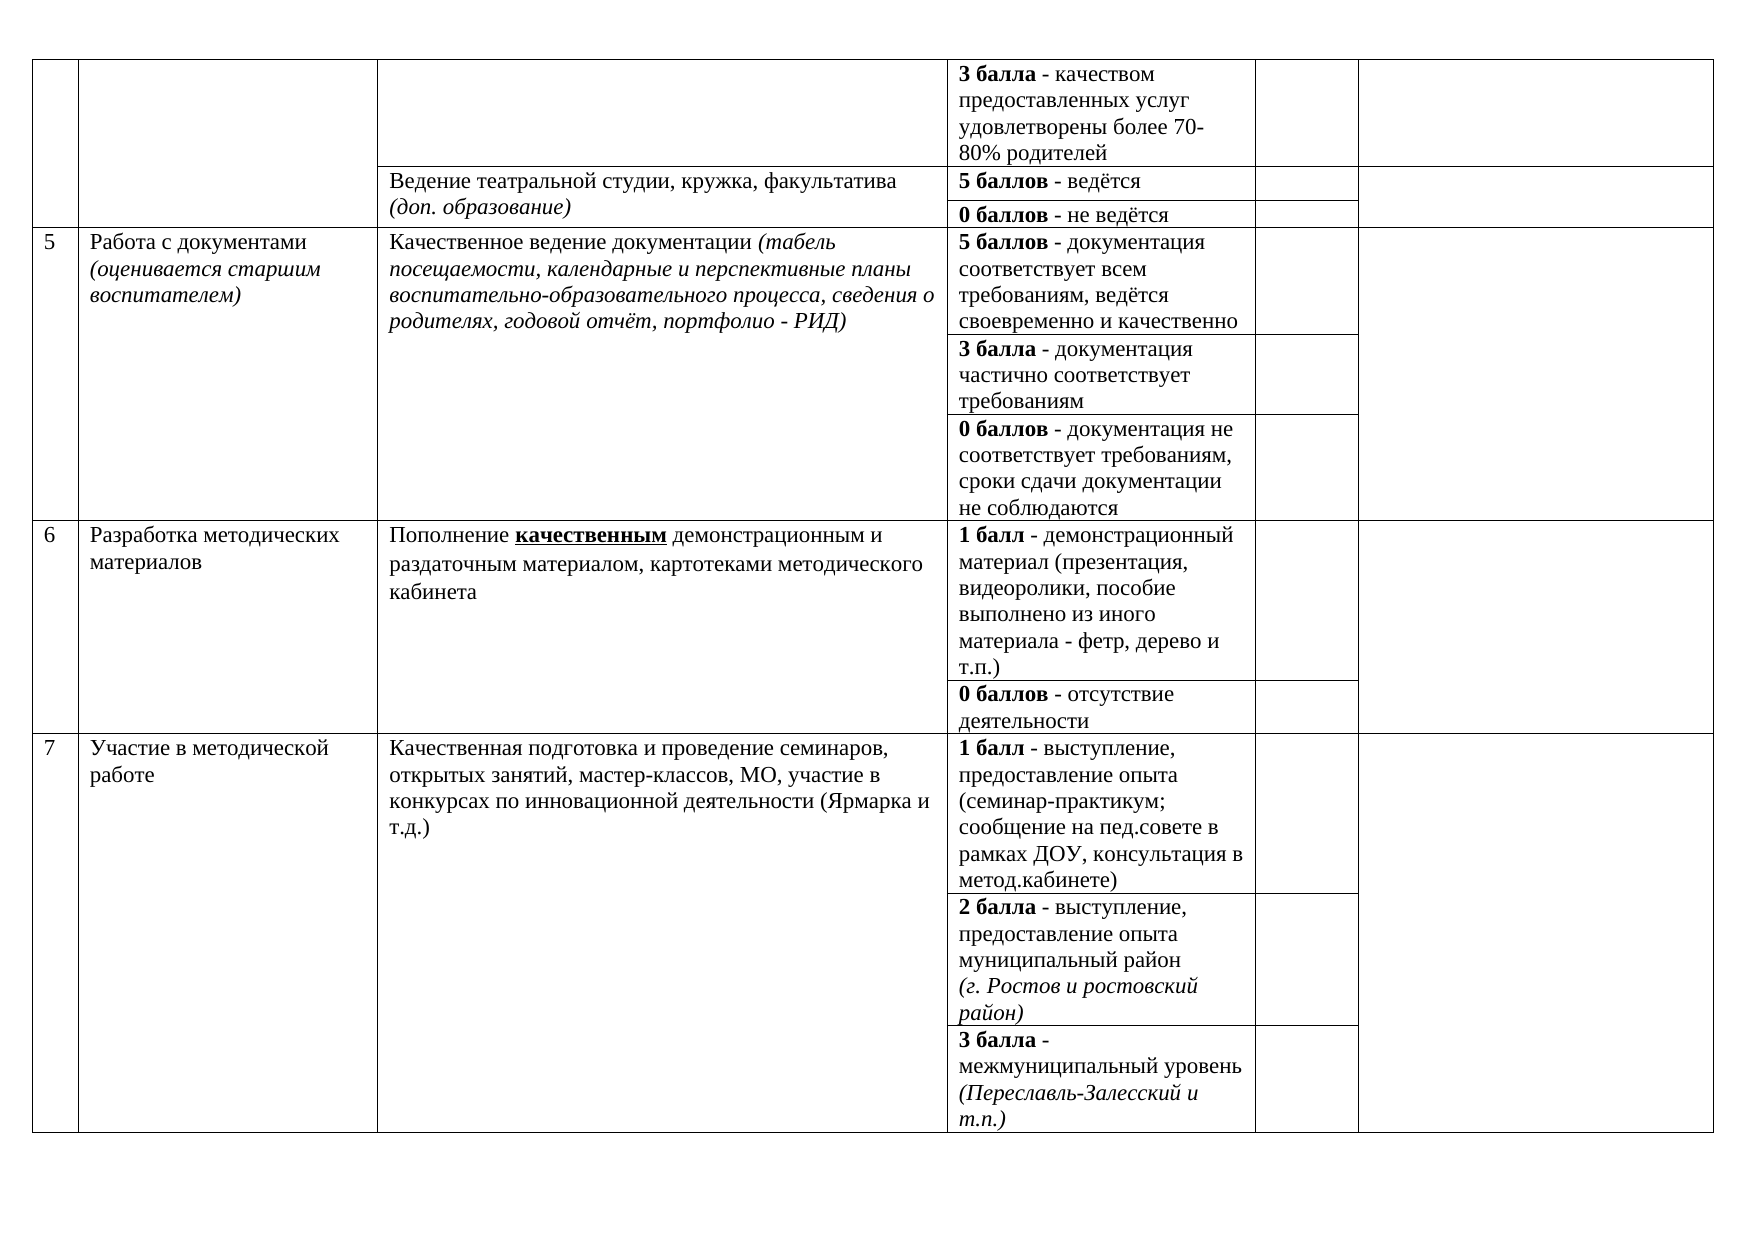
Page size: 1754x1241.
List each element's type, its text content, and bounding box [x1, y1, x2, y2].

table_cell 2 балла - выступление, предоставление опыта муниципальный район (г. Ростов и ростовский район) [948, 894, 1255, 1025]
table_cell [1359, 228, 1713, 520]
table_cell [1256, 681, 1358, 733]
table_cell 0 баллов - отсутствие деятельности [948, 681, 1255, 733]
table_cell [1359, 734, 1713, 1132]
table_cell Качественное ведение документации (табель посещаемости, календарные и перспективные планы воспитательно-образовательного процесса, сведения о родителях, годовой отчёт, портфолио - РИД) [378, 228, 947, 520]
table_cell [1359, 167, 1713, 227]
table_cell Качественная подготовка и проведение семинаров, открытых занятий, мастер-классов, МО, участие в конкурсах по инновационной деятельности (Ярмарка и т.д.) [378, 734, 947, 1132]
table_cell 6 [33, 521, 78, 733]
table_cell [1359, 521, 1713, 733]
table_cell 1 балл - демонстрационный материал (презентация, видеоролики, пособие выполнено из иного материала - фетр, дерево и т.п.) [948, 521, 1255, 679]
table_cell Участие в методической работе [79, 734, 377, 1132]
table_cell [1256, 228, 1358, 334]
table_cell 0 баллов - не ведётся [948, 201, 1255, 227]
table_cell [1359, 60, 1713, 166]
table_cell 1 балл - выступление, предоставление опыта (семинар-практикум; сообщение на пед.совете в рамках ДОУ, консультация в метод.кабинете) [948, 734, 1255, 892]
table_cell [1256, 521, 1358, 679]
table_cell 0 баллов - документация не соответствует требованиям, сроки сдачи документации не соблюдаются [948, 415, 1255, 520]
table_cell Ведение театральной студии, кружка, факультатива (доп. образование) [378, 167, 947, 227]
table_cell [1256, 1026, 1358, 1132]
table_cell [1256, 60, 1358, 166]
table_cell [1256, 335, 1358, 414]
table_cell 5 баллов - ведётся [948, 167, 1255, 200]
table_cell [1256, 734, 1358, 892]
table_cell Работа с документами (оценивается старшим воспитателем) [79, 228, 377, 520]
table_cell Разработка методических материалов [79, 521, 377, 733]
table_cell [1256, 167, 1358, 200]
table_cell [1256, 201, 1358, 227]
table_cell Пополнение качественным демонстрационным и раздаточным материалом, картотеками методического кабинета [378, 521, 947, 733]
table_cell 3 балла - качеством предоставленных услуг удовлетворены более 70-80% родителей [948, 60, 1255, 166]
table_cell 5 [33, 228, 78, 520]
table_cell [1256, 415, 1358, 520]
table_cell 7 [33, 734, 78, 1132]
table_cell 3 балла - документация частично соответствует требованиям [948, 335, 1255, 414]
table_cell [378, 60, 947, 166]
table_cell 3 балла - межмуниципальный уровень (Переславль-Залесский и т.п.) [948, 1026, 1255, 1132]
table_cell 5 баллов - документация соответствует всем требованиям, ведётся своевременно и качественно [948, 228, 1255, 334]
table_cell [1256, 894, 1358, 1025]
